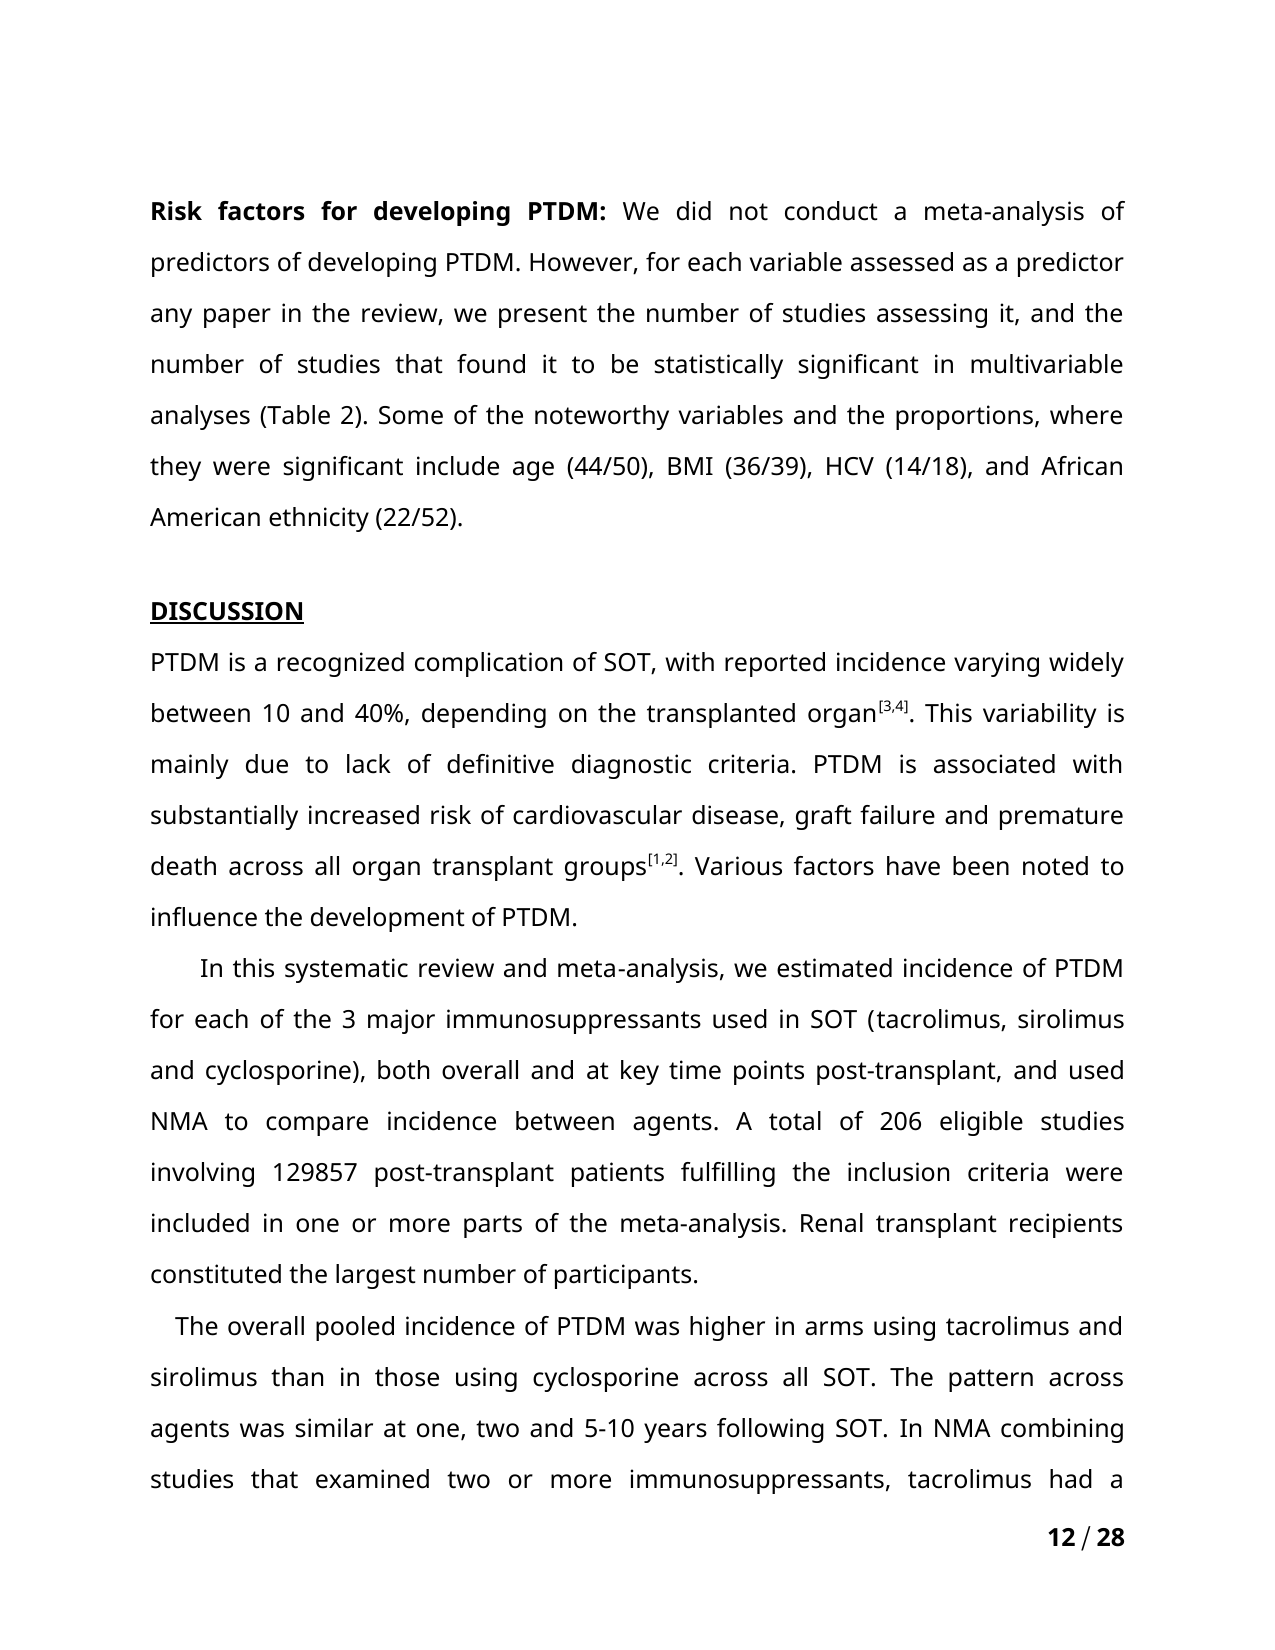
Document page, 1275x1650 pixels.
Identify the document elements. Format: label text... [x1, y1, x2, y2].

text In this systematic review and meta-analysis, we estimated incidence of PTDM for each of the 3 major immunosuppressants used in SOT (tacrolimus, sirolimus and cyclosporine), both overall and at key time points post-transplant, and used NMA to compare incidence between agents. A total of 206 eligible studies involving 129857 post-transplant patients fulfilling the inclusion criteria were included in one or more parts of the meta-analysis. Renal transplant recipients constituted the largest number of participants. [150, 951, 1125, 1291]
text DISCUSSION [150, 593, 1125, 628]
text Risk factors for developing PTDM: We did not conduct a meta-analysis of predictors of developing PTDM. However, for each variable assessed as a predictor any paper in the review, we present the number of studies assessing it, and the number of studies that found it to be statistically significant in multivariable analyses (Table 2). Some of the noteworthy variables and the proportions, where they were significant include age (44/50), BMI (36/39), HCV (14/18), and African American ethnicity (22/52). [150, 193, 1125, 533]
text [150, 1308, 1125, 1495]
text PTDM is a recognized complication of SOT, with reported incidence varying widely between 10 and 40%, depending on the transplanted organ[3,4]. This variability is mainly due to lack of definitive diagnostic criteria. PTDM is associated with substantially increased risk of cardiovascular disease, graft failure and premature death across all organ transplant groups[1,2]. Various factors have been noted to influence the development of PTDM. [150, 644, 1125, 934]
